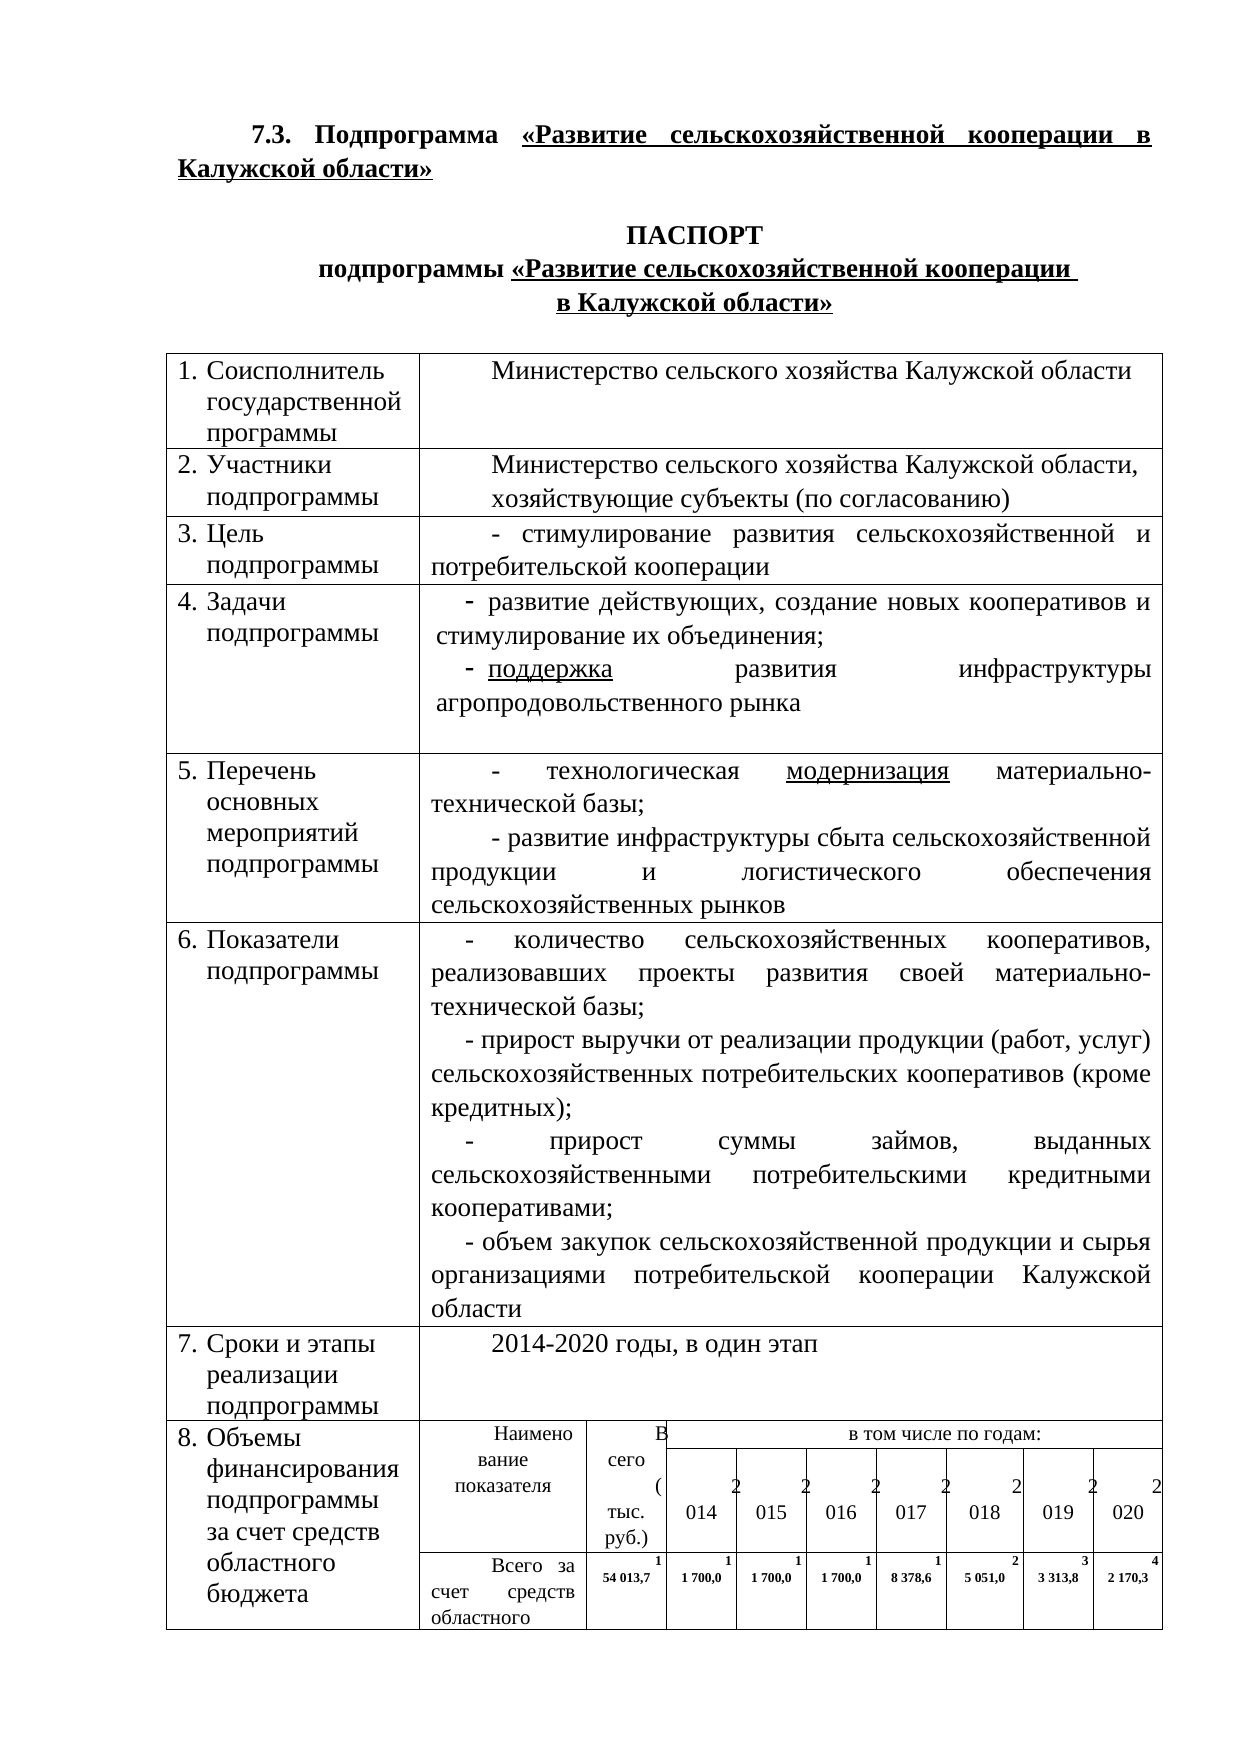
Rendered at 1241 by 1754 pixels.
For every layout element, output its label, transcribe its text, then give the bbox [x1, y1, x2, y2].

table_cell 42 170,3 [1094, 1553, 1162, 1629]
table_cell 2014-2020 годы, в один этап [420, 1327, 1162, 1420]
table_cell 11 700,0 [737, 1553, 806, 1629]
text ПАСПОРТ [177, 219, 1152, 250]
table_cell в том числе по годам: [667, 1421, 1162, 1448]
table_cell - количество сельскохозяйственных кооперативов, реализовавших проекты развития своей материально-технической базы; - прирост выручки от реализации продукции (работ, услуг) сельскохозяйственных потребительских кооперативов (кроме кредитных); - прирост суммы займов, выданных сельскохозяйственными потребительскими кредитными кооперативами; - объем закупок сельскохозяйственной продукции и сырья организациями потребительской кооперации Калужской области [420, 923, 1162, 1326]
table_cell 154 013,7 [587, 1553, 666, 1629]
table_cell Участники подпрограммы [167, 449, 419, 516]
table_cell - стимулирование развития сельскохозяйственной и потребительской кооперации [420, 517, 1162, 584]
table_cell 25 051,0 [947, 1553, 1023, 1629]
table_cell 2014 [667, 1449, 736, 1552]
table_cell Сроки и этапы реализации подпрограммы [167, 1327, 419, 1420]
table_cell 2019 [1024, 1449, 1093, 1552]
text 7.3. Подпрограмма «Развитие сельскохозяйственной кооперации в Калужской области» [177, 118, 1152, 183]
table_cell развитие действующих, создание новых кооперативов и стимулирование их объединения; поддержка развития инфраструктуры агропродовольственного рынка [420, 585, 1162, 753]
table_cell 11 700,0 [667, 1553, 736, 1629]
table_header Соисполнитель государственной программы [167, 354, 419, 447]
table_cell Объемы финансирования подпрограммы за счет средств областного бюджета [167, 1421, 419, 1629]
table_cell Всего (тыс. руб.) [587, 1421, 666, 1552]
table_cell 18 378,6 [877, 1553, 946, 1629]
table_cell 2016 [807, 1449, 876, 1552]
table_cell Министерство сельского хозяйства Калужской области, хозяйствующие субъекты (по согласованию) [420, 449, 1162, 516]
table_cell 33 313,8 [1024, 1553, 1093, 1629]
table_cell 2015 [737, 1449, 806, 1552]
table_cell Перечень основных мероприятий подпрограммы [167, 754, 419, 922]
table_cell Задачи подпрограммы [167, 585, 419, 753]
table_cell Цель подпрограммы [167, 517, 419, 584]
table_cell 11 700,0 [807, 1553, 876, 1629]
text в Калужской области» [177, 286, 1152, 317]
table_cell 2018 [947, 1449, 1023, 1552]
table_cell Наименование показателя [420, 1421, 586, 1552]
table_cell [420, 1553, 586, 1629]
table_cell - технологическая модернизация материально-технической базы; - развитие инфраструктуры сбыта сельскохозяйственной продукции и логистического обеспечения сельскохозяйственных рынков [420, 754, 1162, 922]
text подпрограммы «Развитие сельскохозяйственной кооперации [177, 252, 1152, 283]
table_header Министерство сельского хозяйства Калужской области [420, 354, 1162, 447]
table_cell Показатели подпрограммы [167, 923, 419, 1326]
table_cell 2020 [1094, 1449, 1162, 1552]
table_cell 2017 [877, 1449, 946, 1552]
